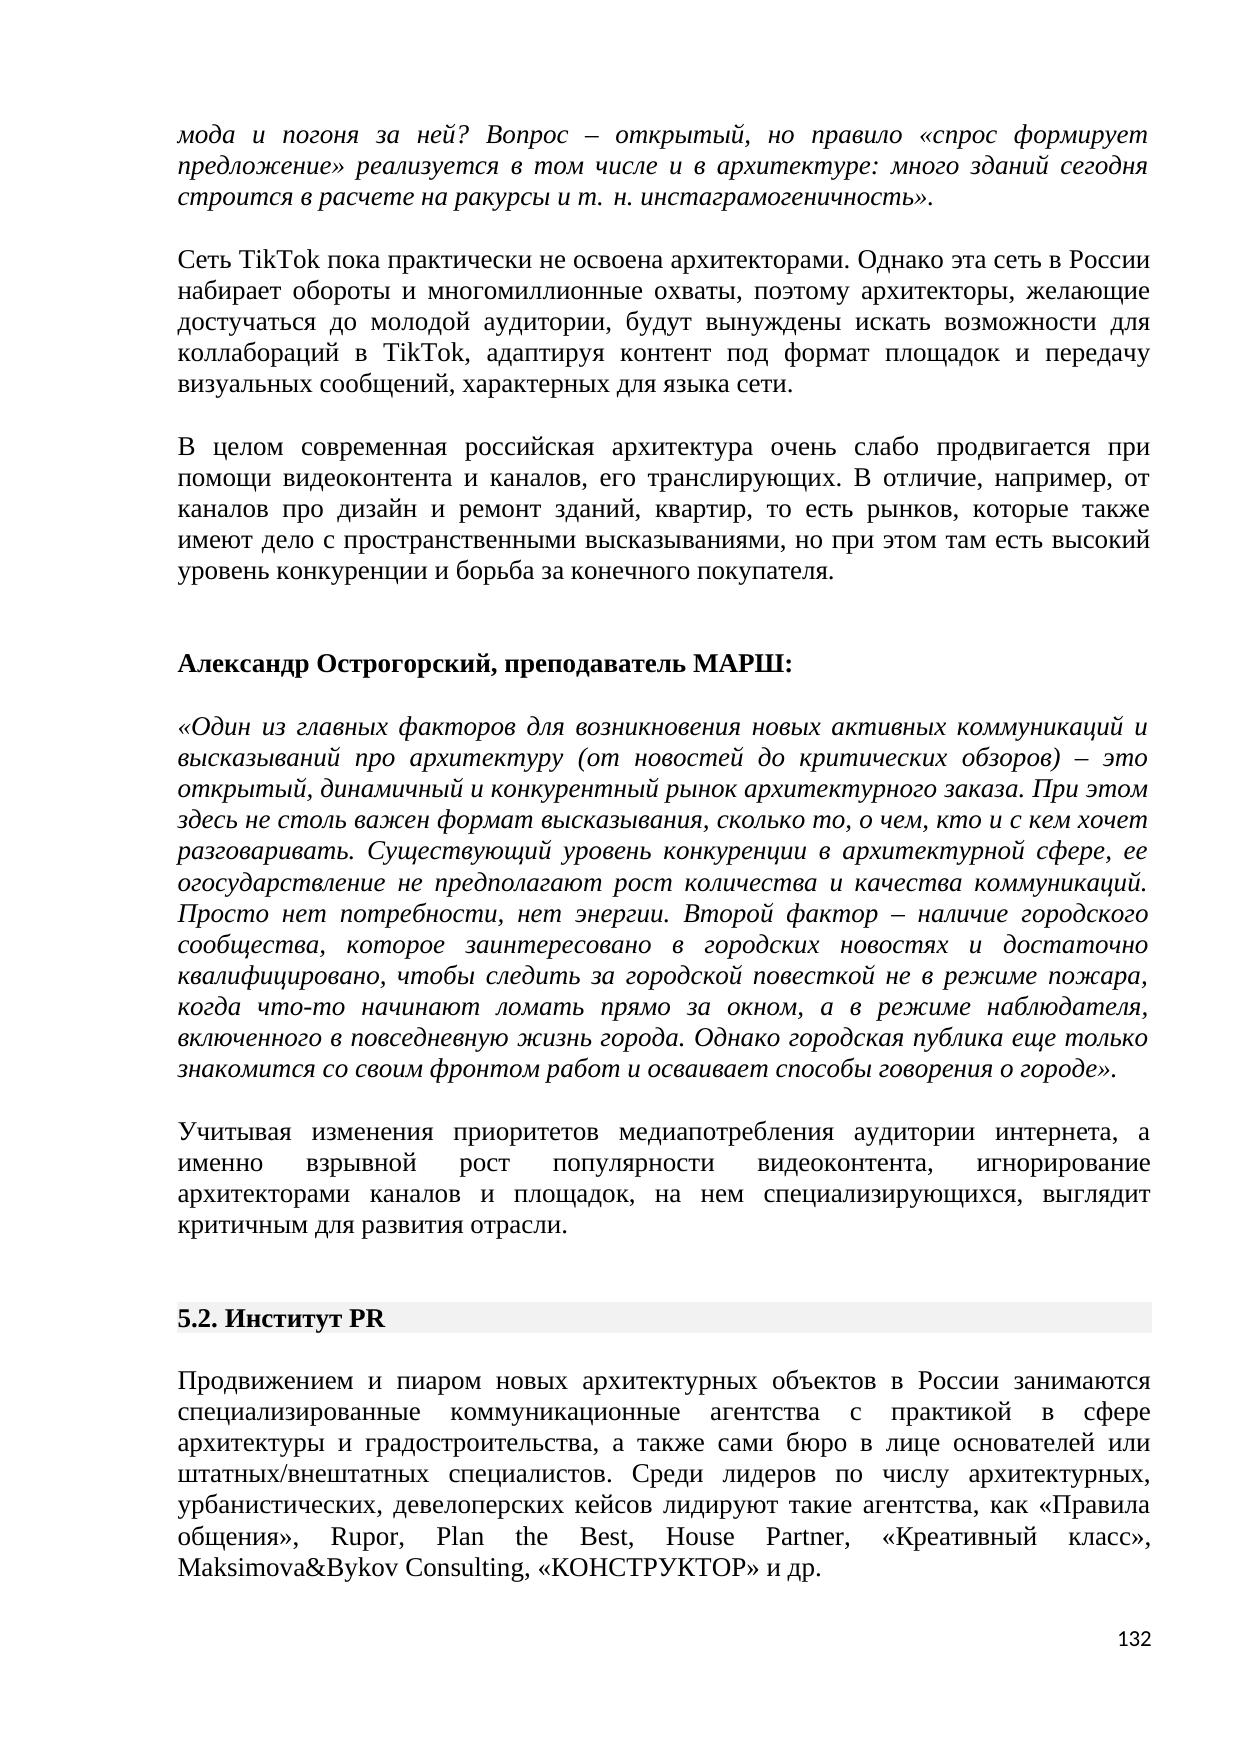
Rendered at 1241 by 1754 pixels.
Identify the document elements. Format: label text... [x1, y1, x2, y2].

text Александр Острогорский, преподаватель МАРШ: [177, 1115, 1152, 1146]
text «Один из главных факторов для возникновения новых активных коммуникаций и высказываний про архитектуру (от новостей до критических обзоров) – это открытый, динамичный и конкурентный рынок архитектурного заказа. При этом здесь не столь важен формат высказывания, сколько то, о чем, кто и с кем хочет разговаривать. Существующий уровень конкуренции в архитектурной сфере, ее огосударствление не предполагают рост количества и качества коммуникаций. Просто нет потребности, нет энергии. Второй фактор – наличие городского сообщества, которое заинтересовано в городских новостях и достаточно квалифицировано, чтобы следить за городской повесткой не в режиме пожара, когда что-то начинают ломать прямо за окном, а в режиме наблюдателя, включенного в повседневную жизнь города. Однако городская публика еще только знакомится со своим фронтом работ и осваивает способы говорения о городе». [177, 1177, 1152, 1551]
text «Почему так мало ютуб-каналов про современную архитектуру? Видимо, это слишком нишевая история. А нишевые истории плохо продвигаются – и ютубом, и прежде всего самим сообществом. На сайте МАРХИ разве висит список каналов для архитекторов? А в Союзе архитекторов – не важно, России или Москвы? Даже свои не продвигают своих, что уж говорить про ютуб, где по большому счету правит бал пошлость и поверхностность. Основные просмотры делает школота, а им интересно другое. Что касается широкой аудитории, то зацепить ее можно, выходя за рамки собственно архитектурных разборов в какие-то более общечеловеческие, условно «сенсационные» темы. Думаю, что лучше всего здесь работают стеб и жесткая критика, но я так не умею. Я стараюсь рассказывать понятно, но осознаю, что нередко становлюсь заложником профдеформации: какие-то вещи кажутся мне очевидными, а для широкой аудитории они при этом могут быть непонятны. Плюс сегодня красивый ракурс на постройку становится важнее здания как такового, а эффектный проход модного персонажа на фоне здания ценится больше, чем взвешенный рассказ о нем. Насколько эффективна мода и погоня за ней? Вопрос – открытый, но правило «спрос формирует предложение» реализуется в том числе и в архитектуре: много зданий сегодня строится в расчете на ракурсы и т. н. инстаграмогеничность». [177, 118, 1152, 679]
text В целом современная российская архитектура очень слабо продвигается при помощи видеоконтента и каналов, его транслирующих. В отличие, например, от каналов про дизайн и ремонт зданий, квартир, то есть рынков, которые также имеют дело с пространственными высказываниями, но при этом там есть высокий уровень конкуренции и борьба за конечного покупателя. [177, 897, 1152, 1052]
text Сеть TikTok пока практически не освоена архитекторами. Однако эта сеть в России набирает обороты и многомиллионные охваты, поэтому архитекторы, желающие достучаться до молодой аудитории, будут вынуждены искать возможности для коллабораций в TikTok, адаптируя контент под формат площадок и передачу визуальных сообщений, характерных для языка сети. [177, 710, 1152, 866]
